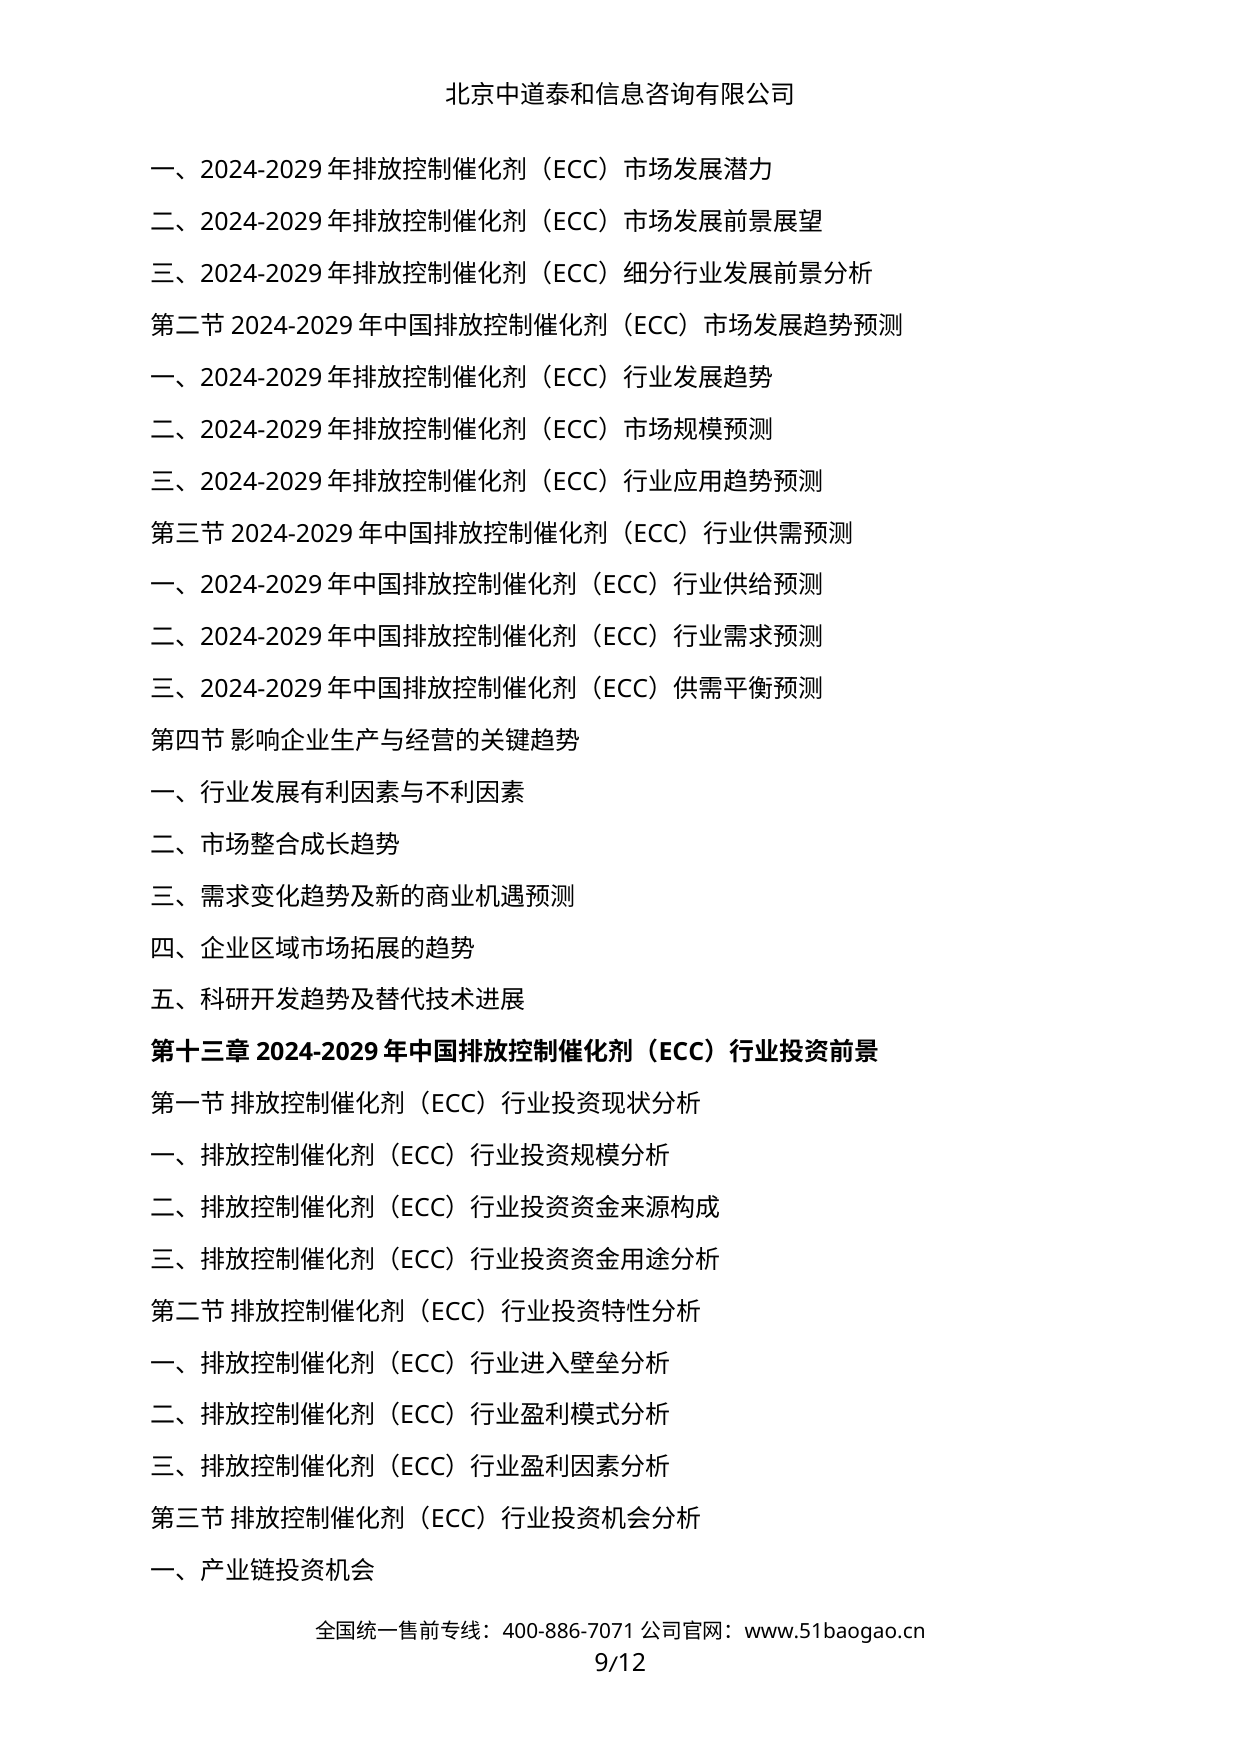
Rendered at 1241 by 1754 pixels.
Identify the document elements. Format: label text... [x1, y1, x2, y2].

text 第十三章 2024-2029年中国排放控制催化剂（ECC）行业投资前景 [150, 1032, 1090, 1068]
text 二、2024-2029年中国排放控制催化剂（ECC）行业需求预测 [150, 617, 1090, 653]
text 二、市场整合成长趋势 [150, 824, 1090, 861]
text 一、2024-2029年排放控制催化剂（ECC）市场发展潜力 [150, 150, 1090, 186]
text 第三节 排放控制催化剂（ECC）行业投资机会分析 [150, 1499, 1090, 1535]
text 第一节 排放控制催化剂（ECC）行业投资现状分析 [150, 1084, 1090, 1120]
text 四、企业区域市场拓展的趋势 [150, 928, 1090, 964]
text 第二节 排放控制催化剂（ECC）行业投资特性分析 [150, 1291, 1090, 1327]
text 二、排放控制催化剂（ECC）行业盈利模式分析 [150, 1395, 1090, 1431]
text 三、2024-2029年排放控制催化剂（ECC）细分行业发展前景分析 [150, 254, 1090, 290]
text 二、排放控制催化剂（ECC）行业投资资金来源构成 [150, 1187, 1090, 1224]
text 三、排放控制催化剂（ECC）行业投资资金用途分析 [150, 1239, 1090, 1276]
text 一、产业链投资机会 [150, 1551, 1090, 1587]
text 二、2024-2029年排放控制催化剂（ECC）市场发展前景展望 [150, 202, 1090, 238]
text 三、需求变化趋势及新的商业机遇预测 [150, 876, 1090, 912]
text 五、科研开发趋势及替代技术进展 [150, 980, 1090, 1016]
text 三、2024-2029年中国排放控制催化剂（ECC）供需平衡预测 [150, 669, 1090, 705]
text 第四节 影响企业生产与经营的关键趋势 [150, 721, 1090, 757]
text 一、2024-2029年中国排放控制催化剂（ECC）行业供给预测 [150, 565, 1090, 601]
text 一、2024-2029年排放控制催化剂（ECC）行业发展趋势 [150, 357, 1090, 394]
text 二、2024-2029年排放控制催化剂（ECC）市场规模预测 [150, 409, 1090, 446]
text 三、2024-2029年排放控制催化剂（ECC）行业应用趋势预测 [150, 461, 1090, 497]
text 一、行业发展有利因素与不利因素 [150, 772, 1090, 809]
text 一、排放控制催化剂（ECC）行业进入壁垒分析 [150, 1343, 1090, 1379]
text 三、排放控制催化剂（ECC）行业盈利因素分析 [150, 1447, 1090, 1483]
text 第二节 2024-2029年中国排放控制催化剂（ECC）市场发展趋势预测 [150, 306, 1090, 342]
text 一、排放控制催化剂（ECC）行业投资规模分析 [150, 1136, 1090, 1172]
text 第三节 2024-2029年中国排放控制催化剂（ECC）行业供需预测 [150, 513, 1090, 549]
